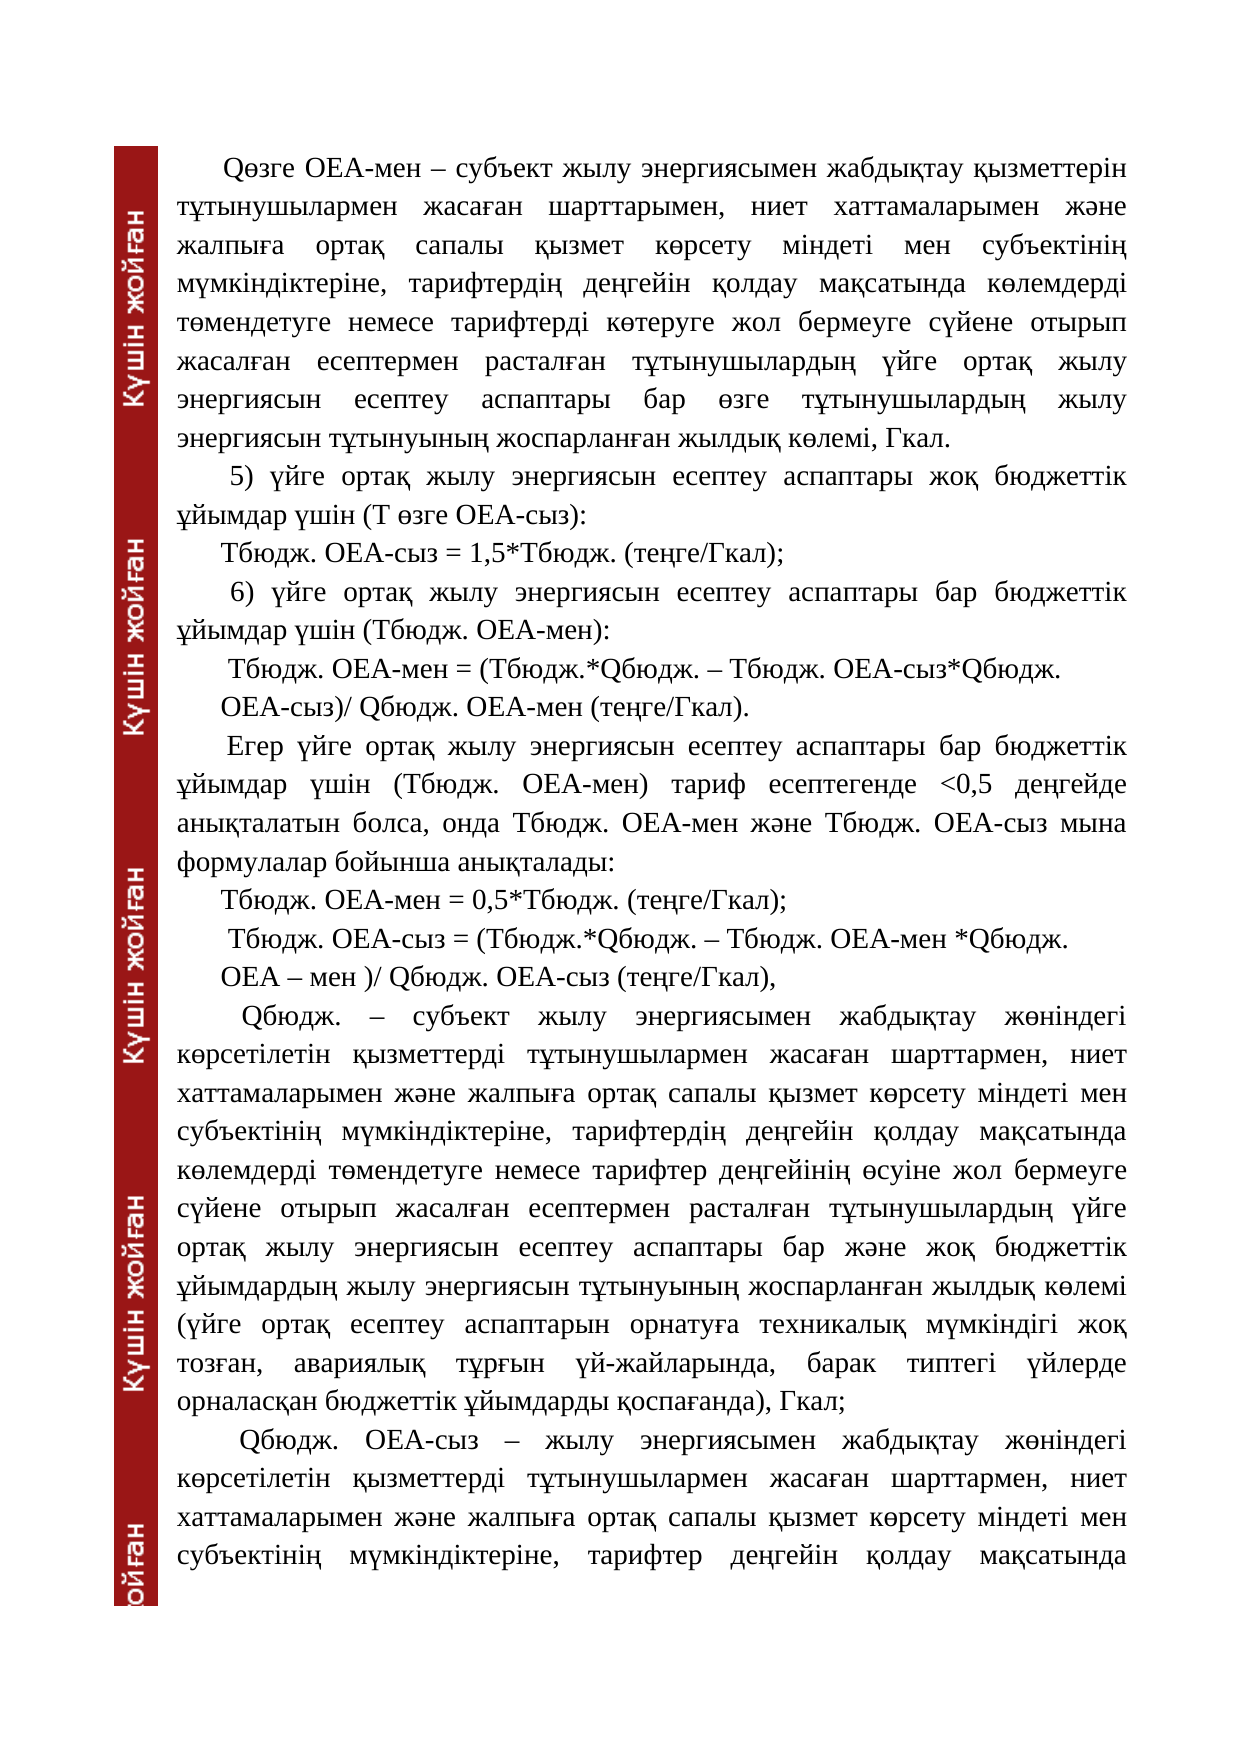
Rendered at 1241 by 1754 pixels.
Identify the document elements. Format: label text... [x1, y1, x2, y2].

picture [114, 723, 158, 728]
picture [114, 530, 158, 535]
text 5) үйге ортақ жылу энергиясын есептеу аспаптары жоқ бюджеттік ұйымдар үшін (Т өзге ОЕА-сыз): [112, 458, 1128, 530]
picture [114, 146, 158, 150]
text 6) үйге ортақ жылу энергиясын есептеу аспаптары бар бюджеттік ұйымдар үшін (Тбюдж. ОЕА-мен): [112, 574, 1128, 646]
picture [114, 569, 158, 574]
text Тбюдж. ОЕА-мен = (Тбюдж.*Qбюдж. – Тбюдж. ОЕА-сыз*Qбюдж. [112, 651, 1128, 684]
picture [114, 916, 158, 921]
text Qөзге ОЕА-мен – субъект жылу энергиясымен жабдықтау қызметтерін тұтынушылармен жасаған шарттарымен, ниет хаттамаларымен және жалпыға ортақ сапалы қызмет көрсету міндеті мен субъектінің мүмкіндіктеріне, тарифтердің деңгейін қолдау мақсатында көлемдерді төмендетуге немесе тарифтерді көтеруге жол бермеуге сүйене отырып жасалған есептермен расталған тұтынушылардың үйге ортақ жылу энергиясын есептеу аспаптары бар өзге тұтынушылардың жылу энергиясын тұтынуының жоспарланған жылдық көлемі, Гкал. [112, 150, 1128, 453]
picture [114, 1571, 158, 1606]
picture [114, 993, 158, 998]
text ОЕА – мен )/ Qбюдж. ОЕА-сыз (теңге/Гкал), [112, 959, 1128, 993]
picture [114, 877, 158, 882]
text Тбюдж. ОЕА-мен = 0,5*Тбюдж. (теңге/Гкал); [112, 882, 1128, 916]
picture [114, 646, 158, 651]
text Егер үйге ортақ жылу энергиясын есептеу аспаптары бар бюджеттік ұйымдар үшін (Тбюдж. ОЕА-мен) тариф есептегенде <0,5 деңгейде анықталатын болса, онда Тбюдж. ОЕА-мен және Тбюдж. ОЕА-сыз мына формулалар бойынша анықталады: [112, 728, 1128, 877]
picture [114, 1417, 158, 1422]
text Тбюдж. ОЕА-сыз = (Тбюдж.*Qбюдж. – Тбюдж. ОЕА-мен *Qбюдж. [112, 921, 1128, 954]
text Qбюдж. – субъект жылу энергиясымен жабдықтау жөніндегі көрсетілетін қызметтерді тұтынушылармен жасаған шарттармен, ниет хаттамаларымен және жалпыға ортақ сапалы қызмет көрсету міндеті мен субъектінің мүмкіндіктеріне, тарифтердің деңгейін қолдау мақсатында көлемдерді төмендетуге немесе тарифтер деңгейінің өсуіне жол бермеуге сүйене отырып жасалған есептермен расталған тұтынушылардың үйге ортақ жылу энергиясын есептеу аспаптары бар және жоқ бюджеттік ұйымдардың жылу энергиясын тұтынуының жоспарланған жылдық көлемі (үйге ортақ есептеу аспаптарын орнатуға техникалық мүмкіндігі жоқ тозған, авариялық тұрғын үй-жайларында, барак типтегі үйлерде орналасқан бюджеттік ұйымдарды қоспағанда), Гкал; [112, 998, 1128, 1417]
picture [114, 684, 158, 689]
picture [114, 453, 158, 458]
picture [114, 954, 158, 959]
text Тбюдж. ОЕА-сыз = 1,5*Тбюдж. (теңге/Гкал); [112, 535, 1128, 569]
text ОЕА-сыз)/ Qбюдж. ОЕА-мен (теңге/Гкал). [112, 689, 1128, 723]
